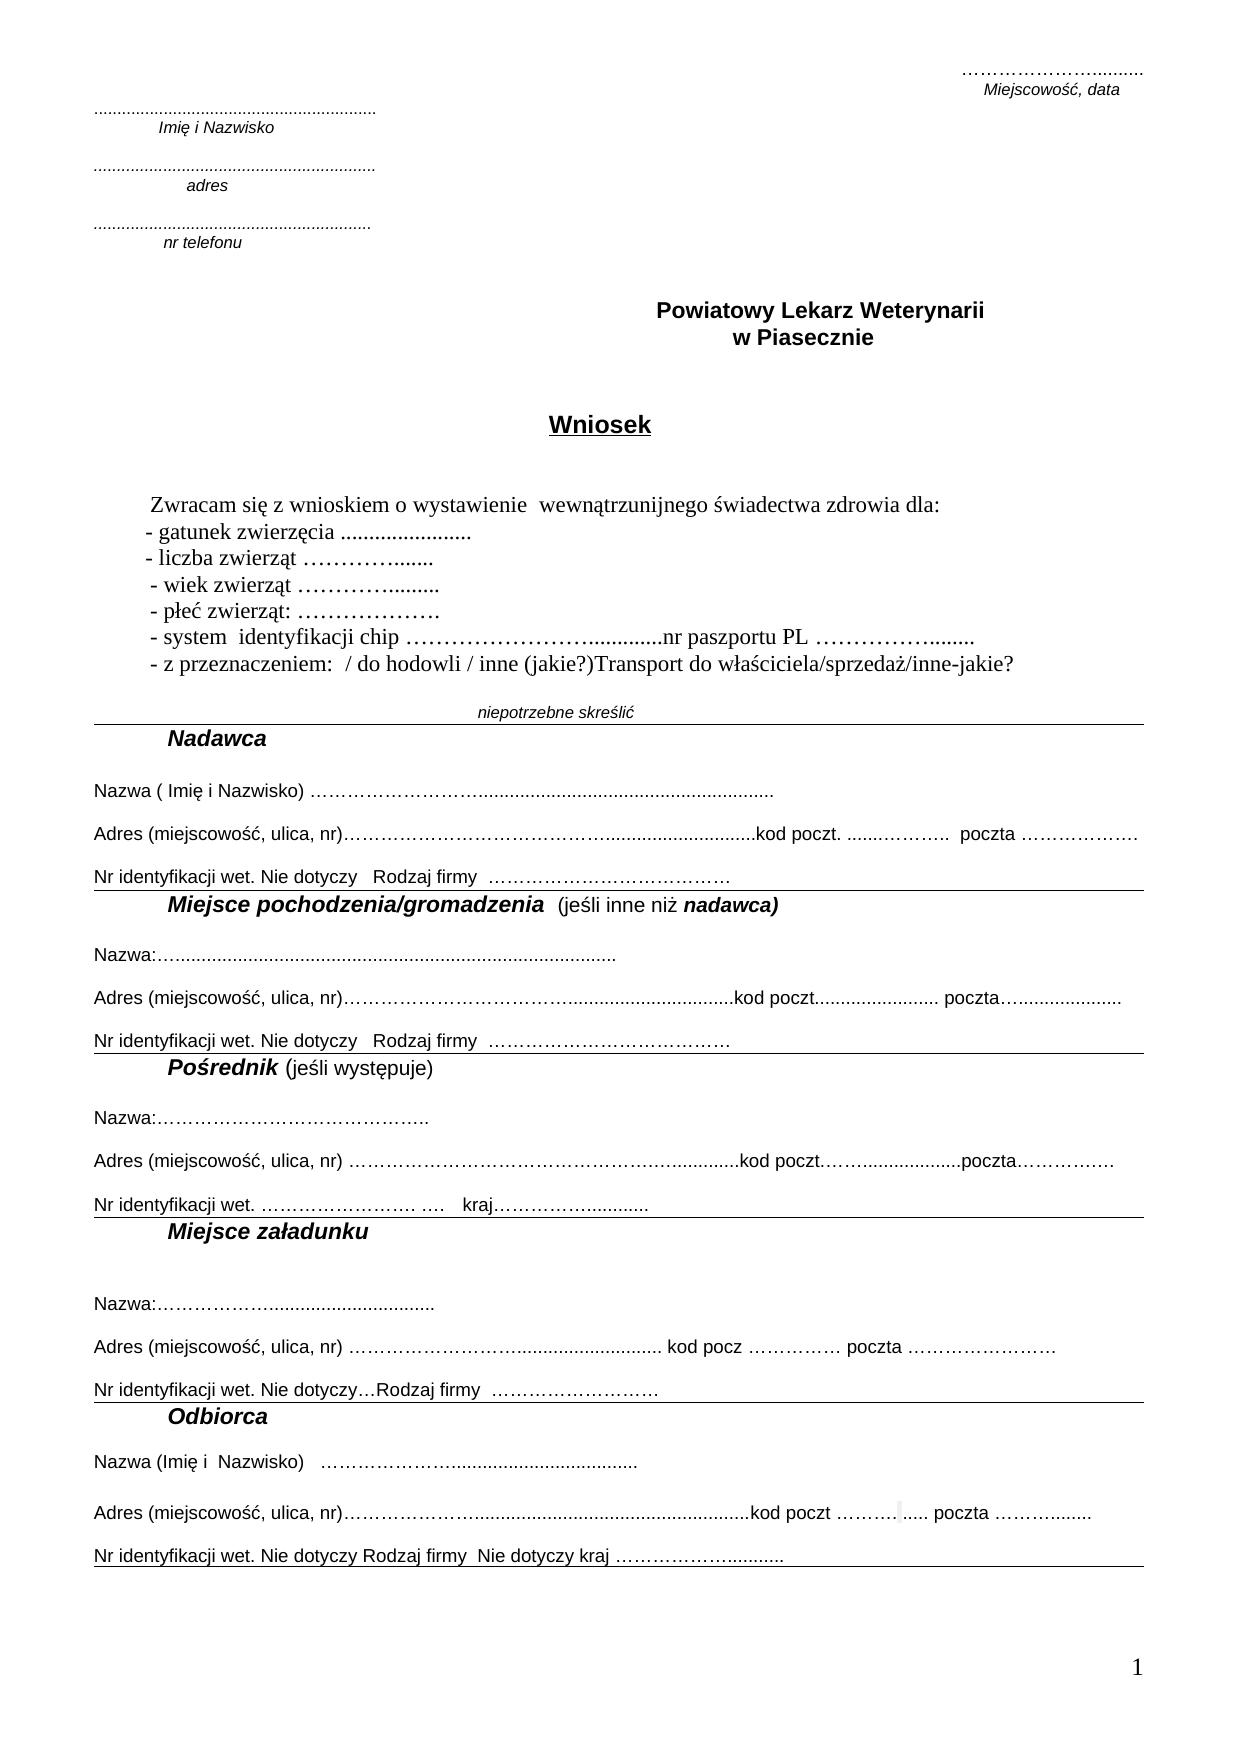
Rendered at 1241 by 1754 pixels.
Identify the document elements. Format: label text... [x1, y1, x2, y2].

text ............................................................. [94, 156, 1144, 175]
subtitle Wniosek [315, 410, 1144, 439]
text Nr identyfikacji wet. Nie dotyczy…Rodzaj firmy ……………………… [94, 1378, 1144, 1402]
text ............................................................. [94, 99, 1144, 118]
text Nazwa:…..................................................................................... [94, 943, 1144, 965]
text - gatunek zwierzęcia ....................... [94, 518, 1144, 544]
subtitle niepotrzebne skreślić [94, 702, 1144, 724]
text Adres (miejscowość, ulica, nr)………………….....................................................kod poczt ………. ..... poczta ………........ [94, 1501, 897, 1523]
text Miejsce pochodzenia/gromadzenia (jeśli inne niż nadawca) [94, 891, 1144, 917]
text nr telefonu [94, 233, 1144, 252]
text Nr identyfikacji wet. Nie dotyczy Rodzaj firmy ………………………………… [94, 1030, 1144, 1053]
text Nr identyfikacji wet. Nie dotyczy Rodzaj firmy ………………………………… [94, 866, 1144, 890]
text Zwracam się z wnioskiem o wystawienie wewnątrzunijnego świadectwa zdrowia dla: [94, 492, 1144, 518]
text Imię i Nazwisko [94, 118, 1144, 137]
text ………………….......... [94, 58, 1144, 79]
text - z przeznaczeniem: / do hodowli / inne (jakie?)Transport do właściciela/sprzedaż/inne-jakie? [94, 650, 1144, 676]
text adres [94, 175, 1144, 194]
text - wiek zwierząt …………......... [94, 571, 1144, 597]
text ............................................................ [94, 214, 1144, 233]
subtitle Nadawca [94, 725, 1144, 751]
text w Piasecznie [600, 324, 1144, 350]
text Nr identyfikacji wet. ……………………. …. kraj……………............ [94, 1193, 1144, 1217]
text Nazwa (Imię i Nazwisko) ………………….................................... [94, 1451, 1144, 1473]
text Nazwa ( Imię i Nazwisko) ………………………......................................................... [94, 780, 1144, 801]
subtitle Powiatowy Lekarz Weterynarii [94, 297, 1144, 324]
text Miejsce załadunku [94, 1218, 1144, 1244]
text Adres (miejscowość, ulica, nr) ………………………………………….….............kod poczt.……...................poczta………….… [94, 1150, 1144, 1172]
text Adres (miejscowość, ulica, nr)………………………………................................kod poczt........................ poczta….................... [94, 987, 1144, 1008]
text Adres (miejscowość, ulica, nr)…………………………………….............................kod poczt. .......……….. poczta ………………. [94, 823, 1144, 844]
text Nr identyfikacji wet. Nie dotyczy Rodzaj firmy Nie dotyczy kraj ………………........... [94, 1544, 1144, 1566]
text - system identyfikacji chip …………………….............nr paszportu PL ……………........ [94, 623, 1144, 650]
text Nazwa:………………................................ [94, 1292, 1144, 1314]
text Miejscowość, data [94, 79, 1144, 99]
text Pośrednik (jeśli występuje) [94, 1054, 1144, 1081]
text Nazwa:…………………………………….. [94, 1107, 1144, 1129]
text Odbiorca [94, 1403, 1144, 1429]
text Adres (miejscowość, ulica, nr) ………………………............................ kod pocz …………… poczta …………………… [94, 1335, 1144, 1357]
text - płeć zwierząt: ………………. [94, 597, 1144, 623]
text - liczba zwierząt …………....... [94, 544, 1144, 571]
